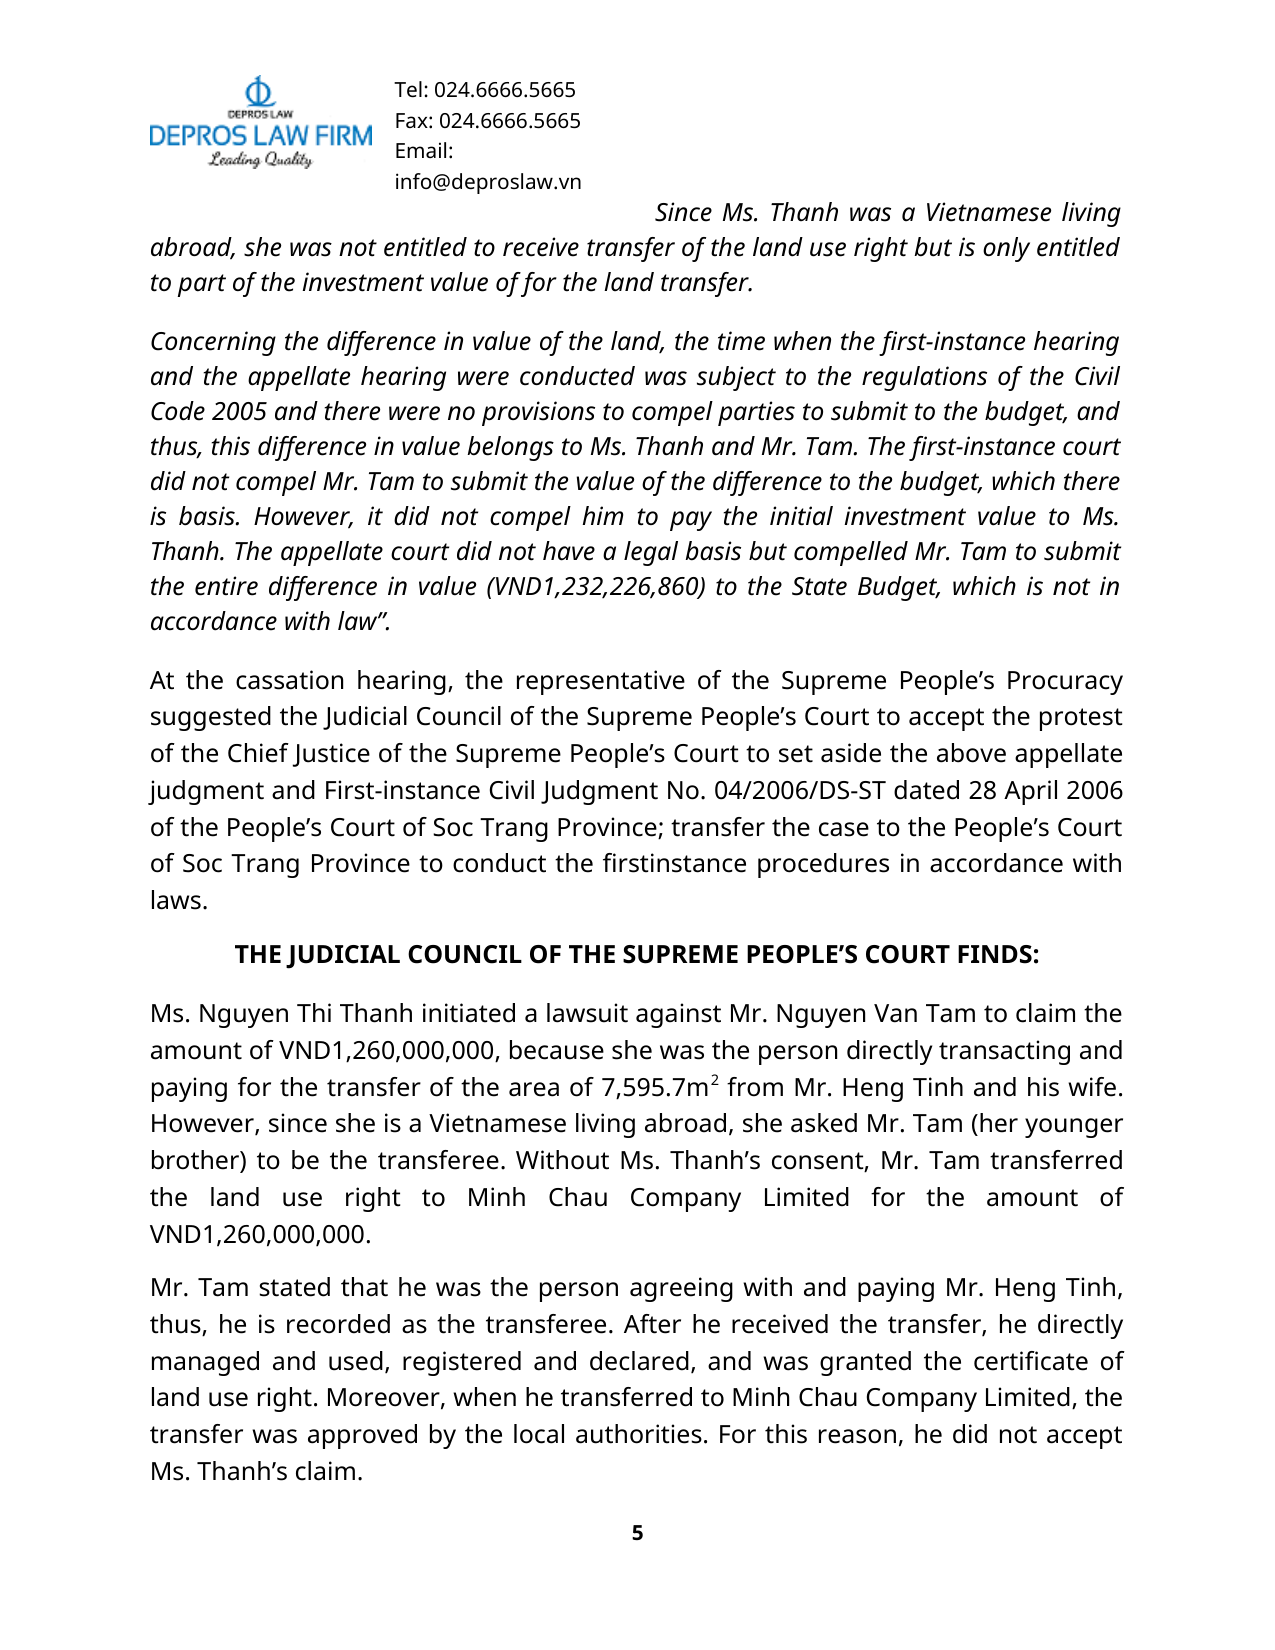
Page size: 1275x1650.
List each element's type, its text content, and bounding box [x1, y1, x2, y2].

text Ms. Nguyen Thi Thanh initiated a lawsuit against Mr. Nguyen Van Tam to claim the amount of VND1,260,000,000, because she was the person directly transacting and paying for the transfer of the area of 7,595.7m2 from Mr. Heng Tinh and his wife. However, since she is a Vietnamese living abroad, she asked Mr. Tam (her younger brother) to be the transferee. Without Ms. Thanh’s consent, Mr. Tam transferred the land use right to Minh Chau Company Limited for the amount of VND1,260,000,000. [149, 996, 1125, 1250]
picture [150, 75, 372, 169]
text At the cassation hearing, the representative of the Supreme People’s Procuracy suggested the Judicial Council of the Supreme People’s Court to accept the protest of the Chief Justice of the Supreme People’s Court to set aside the above appellate judgment and First-instance Civil Judgment No. 04/2006/DS-ST dated 28 April 2006 of the People’s Court of Soc Trang Province; transfer the case to the People’s Court of Soc Trang Province to conduct the firstinstance procedures in accordance with laws. [149, 662, 1125, 917]
text THE JUDICIAL COUNCIL OF THE SUPREME PEOPLE’S COURT FINDS: [149, 936, 1125, 970]
text Since Ms. Thanh was a Vietnamese living abroad, she was not entitled to receive transfer of the land use right but is only entitled to part of the investment value of for the land transfer. [149, 195, 1125, 299]
text Concerning the difference in value of the land, the time when the first-instance hearing and the appellate hearing were conducted was subject to the regulations of the Civil Code 2005 and there were no provisions to compel parties to submit to the budget, and thus, this difference in value belongs to Ms. Thanh and Mr. Tam. The first-instance court did not compel Mr. Tam to submit the value of the difference to the budget, which there is basis. However, it did not compel him to pay the initial investment value to Ms. Thanh. The appellate court did not have a legal basis but compelled Mr. Tam to submit the entire difference in value (VND1,232,226,860) to the State Budget, which is not in accordance with law”. [149, 324, 1125, 638]
text Mr. Tam stated that he was the person agreeing with and paying Mr. Heng Tinh, thus, he is recorded as the transferee. After he received the transfer, he directly managed and used, registered and declared, and was granted the certificate of land use right. Moreover, when he transferred to Minh Chau Company Limited, the transfer was approved by the local authorities. For this reason, he did not accept Ms. Thanh’s claim. [149, 1270, 1125, 1488]
